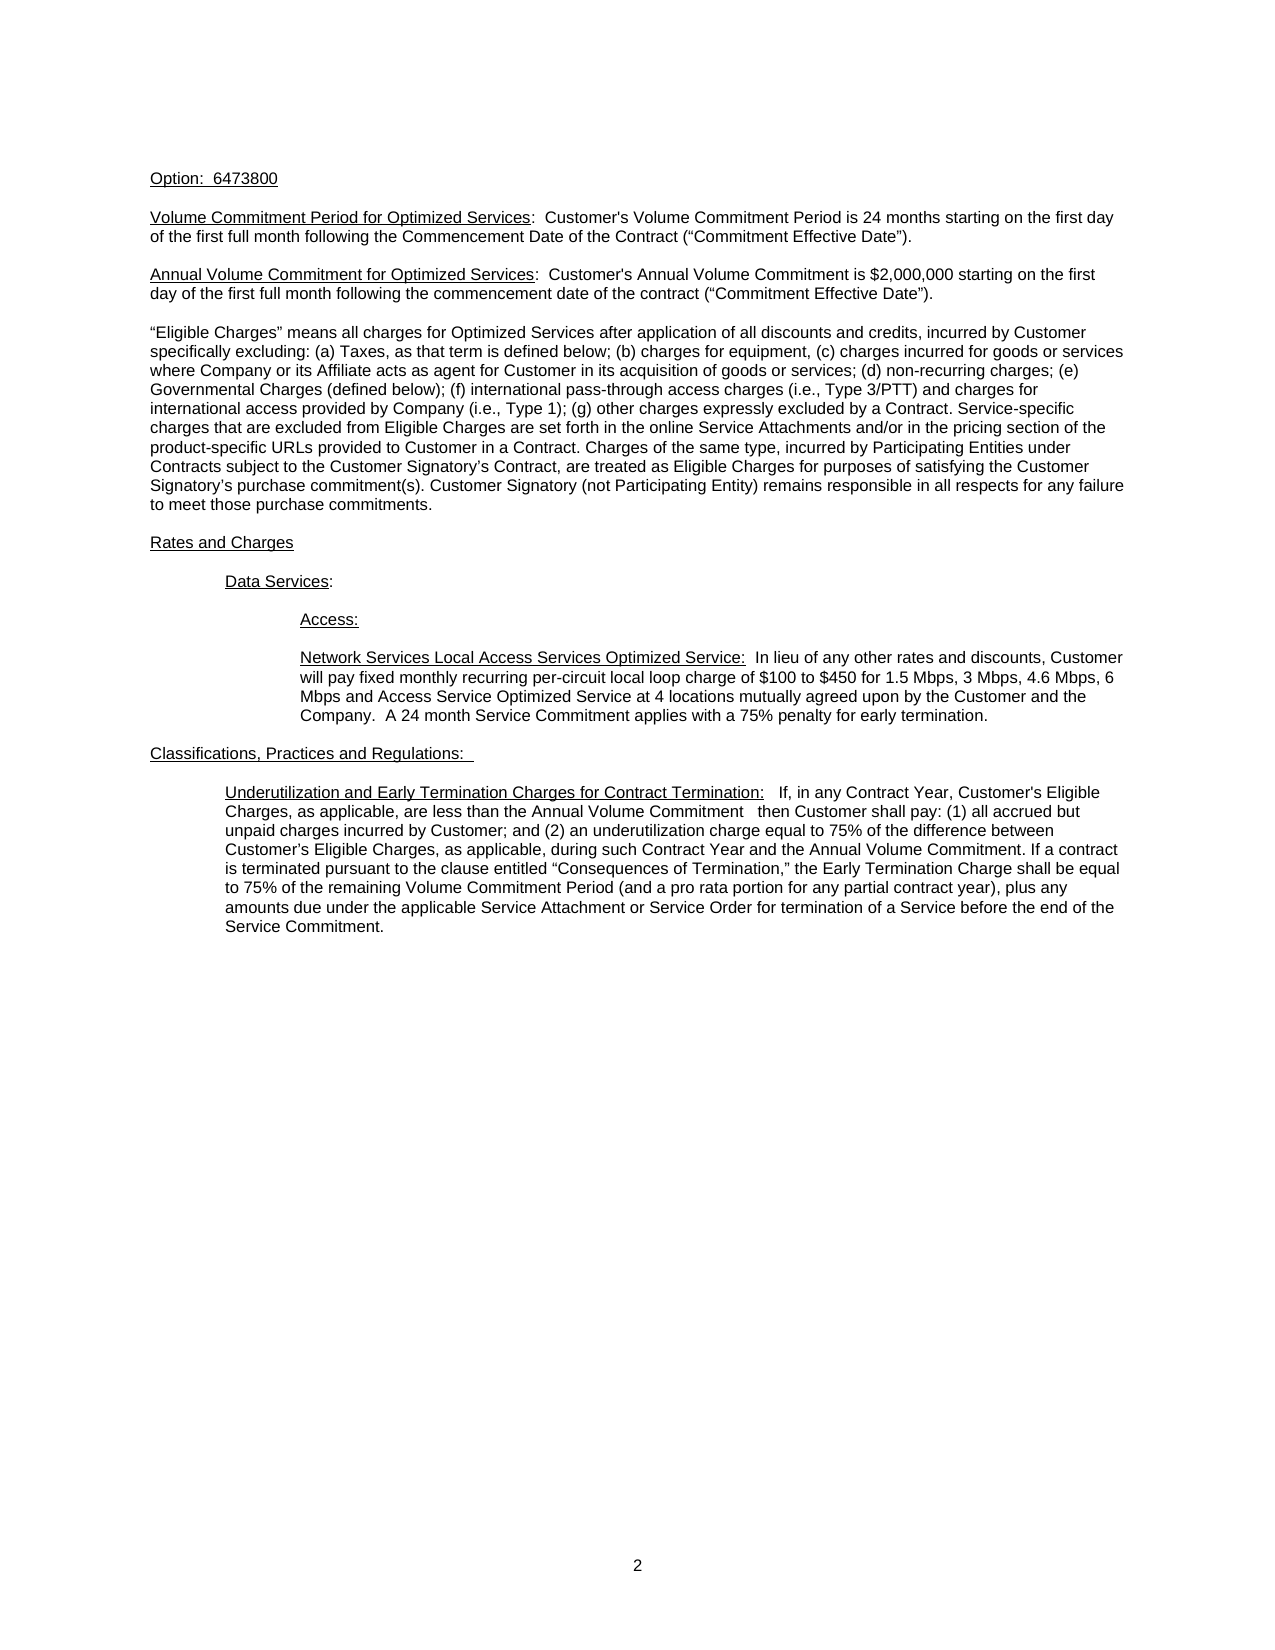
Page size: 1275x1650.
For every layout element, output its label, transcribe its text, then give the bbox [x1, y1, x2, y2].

text Volume Commitment Period for Optimized Services: Customer's Volume Commitment Period is 24 months starting on the first day of the first full month following the Commencement Date of the Contract (“Commitment Effective Date”). [150, 207, 1125, 246]
text Data Services: [225, 572, 1125, 591]
text Network Services Local Access Services Optimized Service: In lieu of any other rates and discounts, Customer will pay fixed monthly recurring per-circuit local loop charge of $100 to $450 for 1.5 Mbps, 3 Mbps, 4.6 Mbps, 6 Mbps and Access Service Optimized Service at 4 locations mutually agreed upon by the Customer and the Company. A 24 month Service Commitment applies with a 75% penalty for early termination. [300, 648, 1125, 725]
text Access: [300, 610, 1125, 629]
text “Eligible Charges” means all charges for Optimized Services after application of all discounts and credits, incurred by Customer specifically excluding: (a) Taxes, as that term is defined below; (b) charges for equipment, (c) charges incurred for goods or services where Company or its Affiliate acts as agent for Customer in its acquisition of goods or services; (d) non-recurring charges; (e) Governmental Charges (defined below); (f) international pass-through access charges (i.e., Type 3/PTT) and charges for international access provided by Company (i.e., Type 1); (g) other charges expressly excluded by a Contract. Service-specific charges that are excluded from Eligible Charges are set forth in the online Service Attachments and/or in the pricing section of the product-specific URLs provided to Customer in a Contract. Charges of the same type, incurred by Participating Entities under Contracts subject to the Customer Signatory’s Contract, are treated as Eligible Charges for purposes of satisfying the Customer Signatory’s purchase commitment(s). Customer Signatory (not Participating Entity) remains responsible in all respects for any failure to meet those purchase commitments. [150, 322, 1125, 514]
text Rates and Charges [150, 533, 1125, 552]
text Annual Volume Commitment for Optimized Services: Customer's Annual Volume Commitment is $2,000,000 starting on the first day of the first full month following the commencement date of the contract (“Commitment Effective Date”). [150, 265, 1125, 303]
text Option: 6473800 [150, 169, 1125, 188]
text Classifications, Practices and Regulations: [150, 744, 1125, 763]
text Underutilization and Early Termination Charges for Contract Termination: If, in any Contract Year, Customer's Eligible Charges, as applicable, are less than the Annual Volume Commitment then Customer shall pay: (1) all accrued but unpaid charges incurred by Customer; and (2) an underutilization charge equal to 75% of the difference between Customer’s Eligible Charges, as applicable, during such Contract Year and the Annual Volume Commitment. If a contract is terminated pursuant to the clause entitled “Consequences of Termination,” the Early Termination Charge shall be equal to 75% of the remaining Volume Commitment Period (and a pro rata portion for any partial contract year), plus any amounts due under the applicable Service Attachment or Service Order for termination of a Service before the end of the Service Commitment. [225, 782, 1125, 936]
